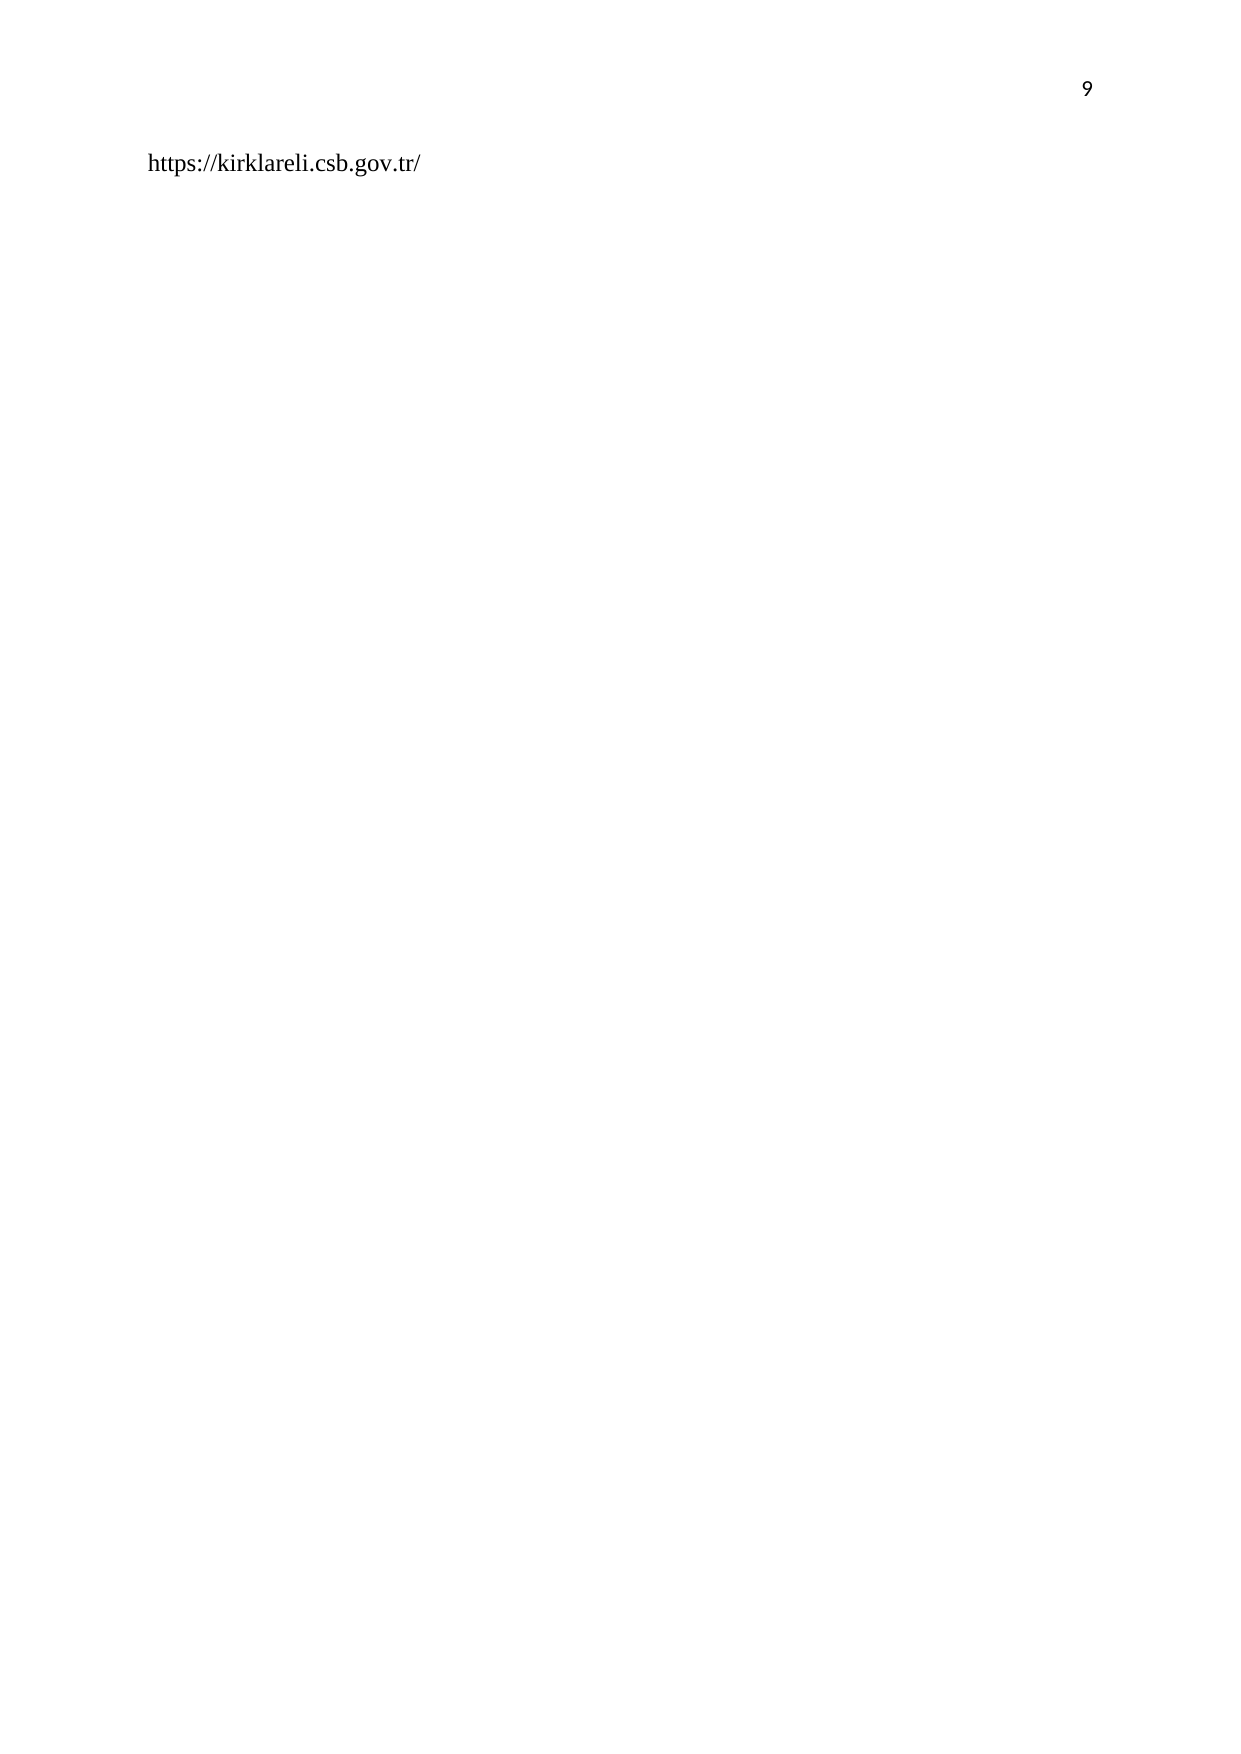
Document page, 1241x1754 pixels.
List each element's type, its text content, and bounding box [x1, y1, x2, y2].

text https://kirklareli.csb.gov.tr/ [148, 148, 1093, 176]
